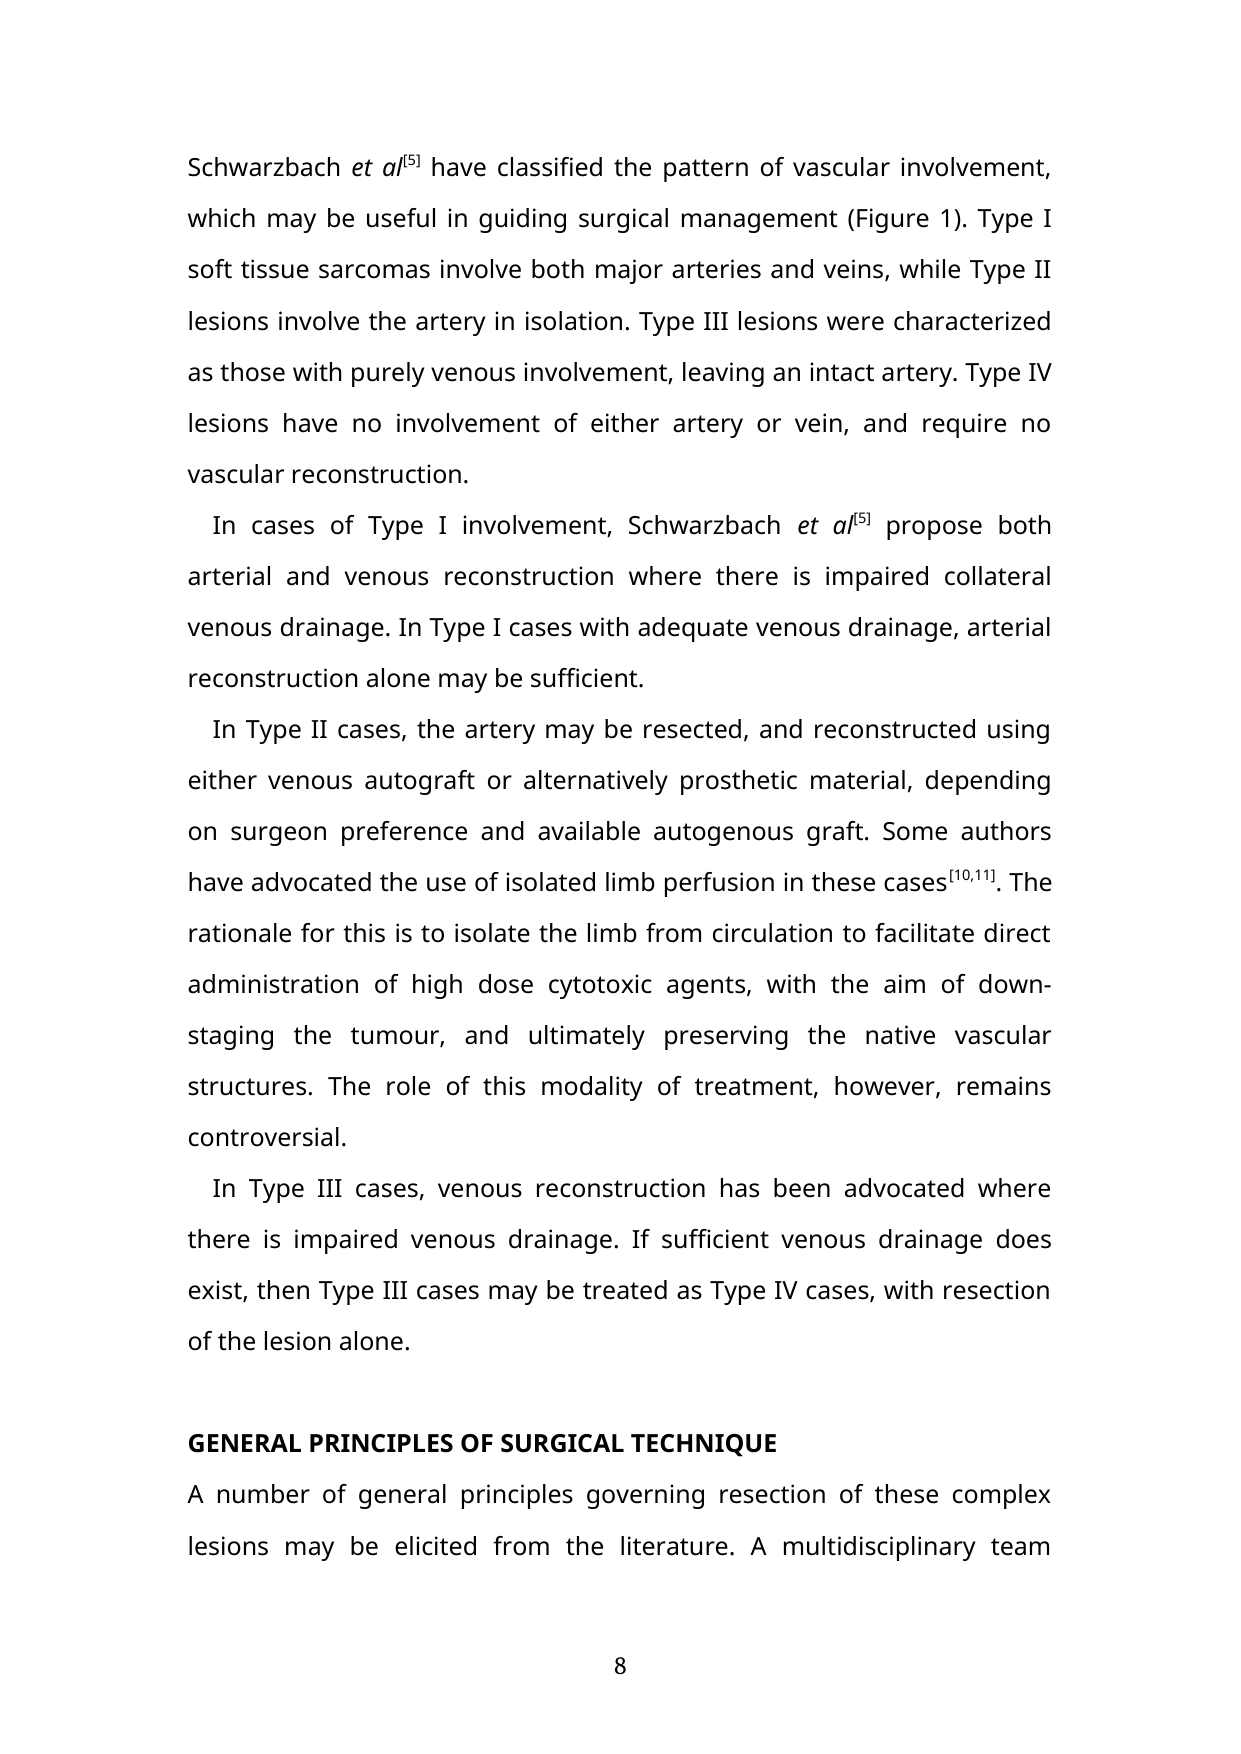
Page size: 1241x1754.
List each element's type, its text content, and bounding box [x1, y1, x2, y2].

text Schwarzbach et al[5] have classified the pattern of vascular involvement, which may be useful in guiding surgical management (Figure 1). Type I soft tissue sarcomas involve both major arteries and veins, while Type II lesions involve the artery in isolation. Type III lesions were characterized as those with purely venous involvement, leaving an intact artery. Type IV lesions have no involvement of either artery or vein, and require no vascular reconstruction. [187, 150, 1053, 490]
text In cases of Type I involvement, Schwarzbach et al[5] propose both arterial and venous reconstruction where there is impaired collateral venous drainage. In Type I cases with adequate venous drainage, arterial reconstruction alone may be sufficient. [187, 507, 1053, 694]
text In Type III cases, venous reconstruction has been advocated where there is impaired venous drainage. If sufficient venous drainage does exist, then Type III cases may be treated as Type IV cases, with resection of the lesion alone. [187, 1171, 1053, 1358]
text In Type II cases, the artery may be resected, and reconstructed using either venous autograft or alternatively prosthetic material, depending on surgeon preference and available autogenous graft. Some authors have advocated the use of isolated limb perfusion in these cases[10,11]. The rationale for this is to isolate the limb from circulation to facilitate direct administration of high dose cytotoxic agents, with the aim of down-staging the tumour, and ultimately preserving the native vascular structures. The role of this modality of treatment, however, remains controversial. [187, 711, 1053, 1154]
text GENERAL PRINCIPLES OF SURGICAL TECHNIQUE [187, 1426, 1053, 1460]
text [187, 1477, 1053, 1562]
